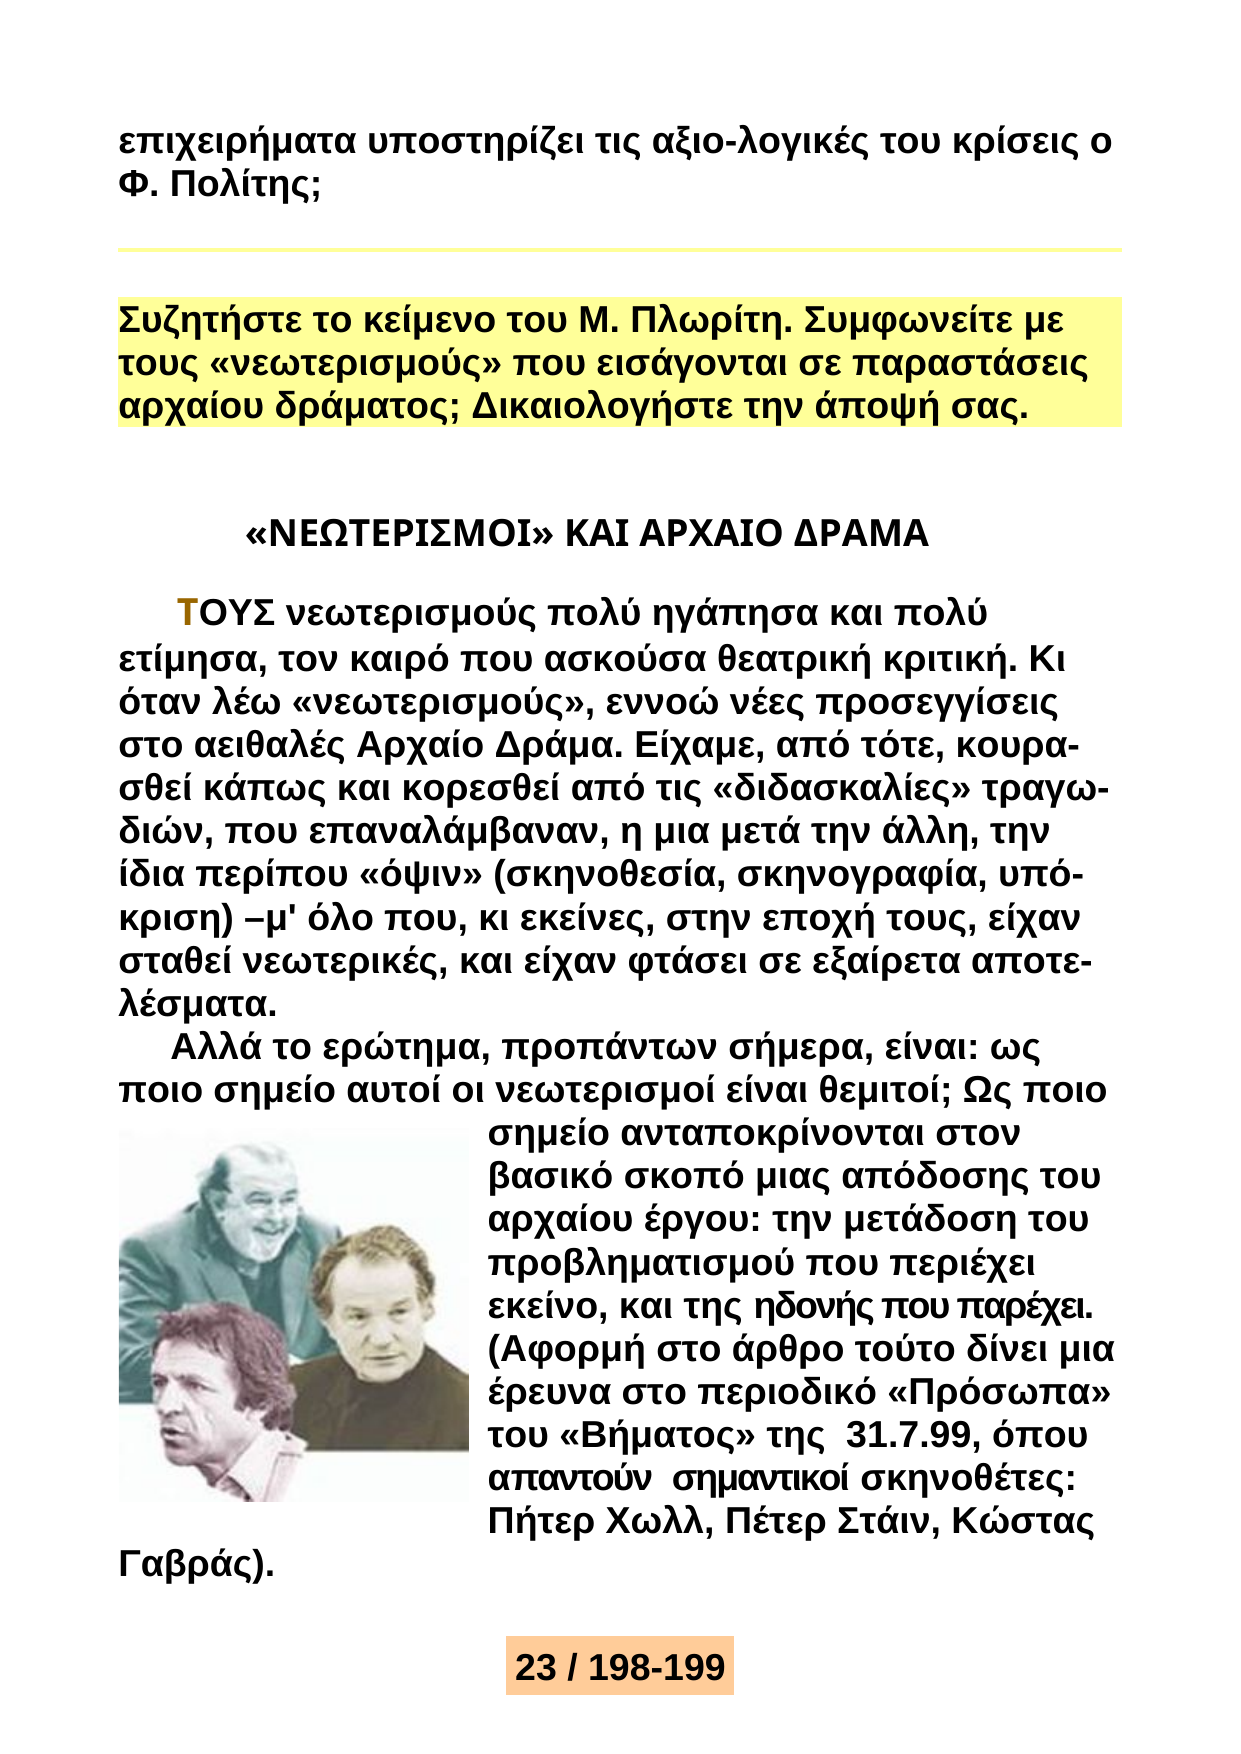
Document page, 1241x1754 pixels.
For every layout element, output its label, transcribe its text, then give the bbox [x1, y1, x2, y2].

picture [118, 1128, 469, 1499]
text Συζητήστε το κείμενο του Μ. Πλωρίτη. Συμφωνείτε με τους «νεωτερισμούς» που εισάγονται σε παραστάσεις αρχαίου δράματος; Δικαιολογήστε την άποψή σας. [118, 297, 1122, 427]
text ΤΟΥΣ νεωτερισμούς πολύ ηγάπησα και πολύ ετίμησα, τον καιρό που ασκούσα θεατρική κριτική. Κι όταν λέω «νεωτερισμούς», εννοώ νέες προσεγγίσεις στο αειθαλές Αρχαίο Δράμα. Είχαμε, από τότε, κουρα-σθεί κάπως και κορεσθεί από τις «διδασκαλίες» τραγω-διών, που επαναλάμβαναν, η μια μετά την άλλη, την ίδια περίπου «όψιν» (σκηνοθεσία, σκηνογραφία, υπό-κριση) –μ' όλο που, κι εκείνες, στην εποχή τους, είχαν σταθεί νεωτερικές, και είχαν φτάσει σε εξαίρετα αποτε-λέσματα. [118, 585, 1122, 1024]
text Αλλά το ερώτημα, προπάντων σήμερα, είναι: ως ποιο σημείο αυτοί οι νεωτερισμοί είναι θεμιτοί; Ως ποιο σημείο ανταποκρίνονται στον βασικό σκοπό μιας απόδοσης του αρχαίου έργου: την μετάδοση του προβληματισμού που περιέχει εκείνο, και της ηδονής που παρέχει. (Αφορμή στο άρθρο τούτο δίνει μια έρευνα στο περιοδικό «Πρόσωπα» του «Βήματος» της 31.7.99, όπου απαντούν σημαντικοί σκηνοθέτες: Πήτερ Χωλλ, Πέτερ Στάιν, Κώστας Γαβράς). [118, 1024, 1122, 1585]
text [118, 118, 1122, 204]
text «ΝΕΩΤΕΡΙΣΜΟΙ» ΚΑΙ ΑΡΧΑΙΟ ΔΡΑΜΑ [118, 506, 1122, 557]
